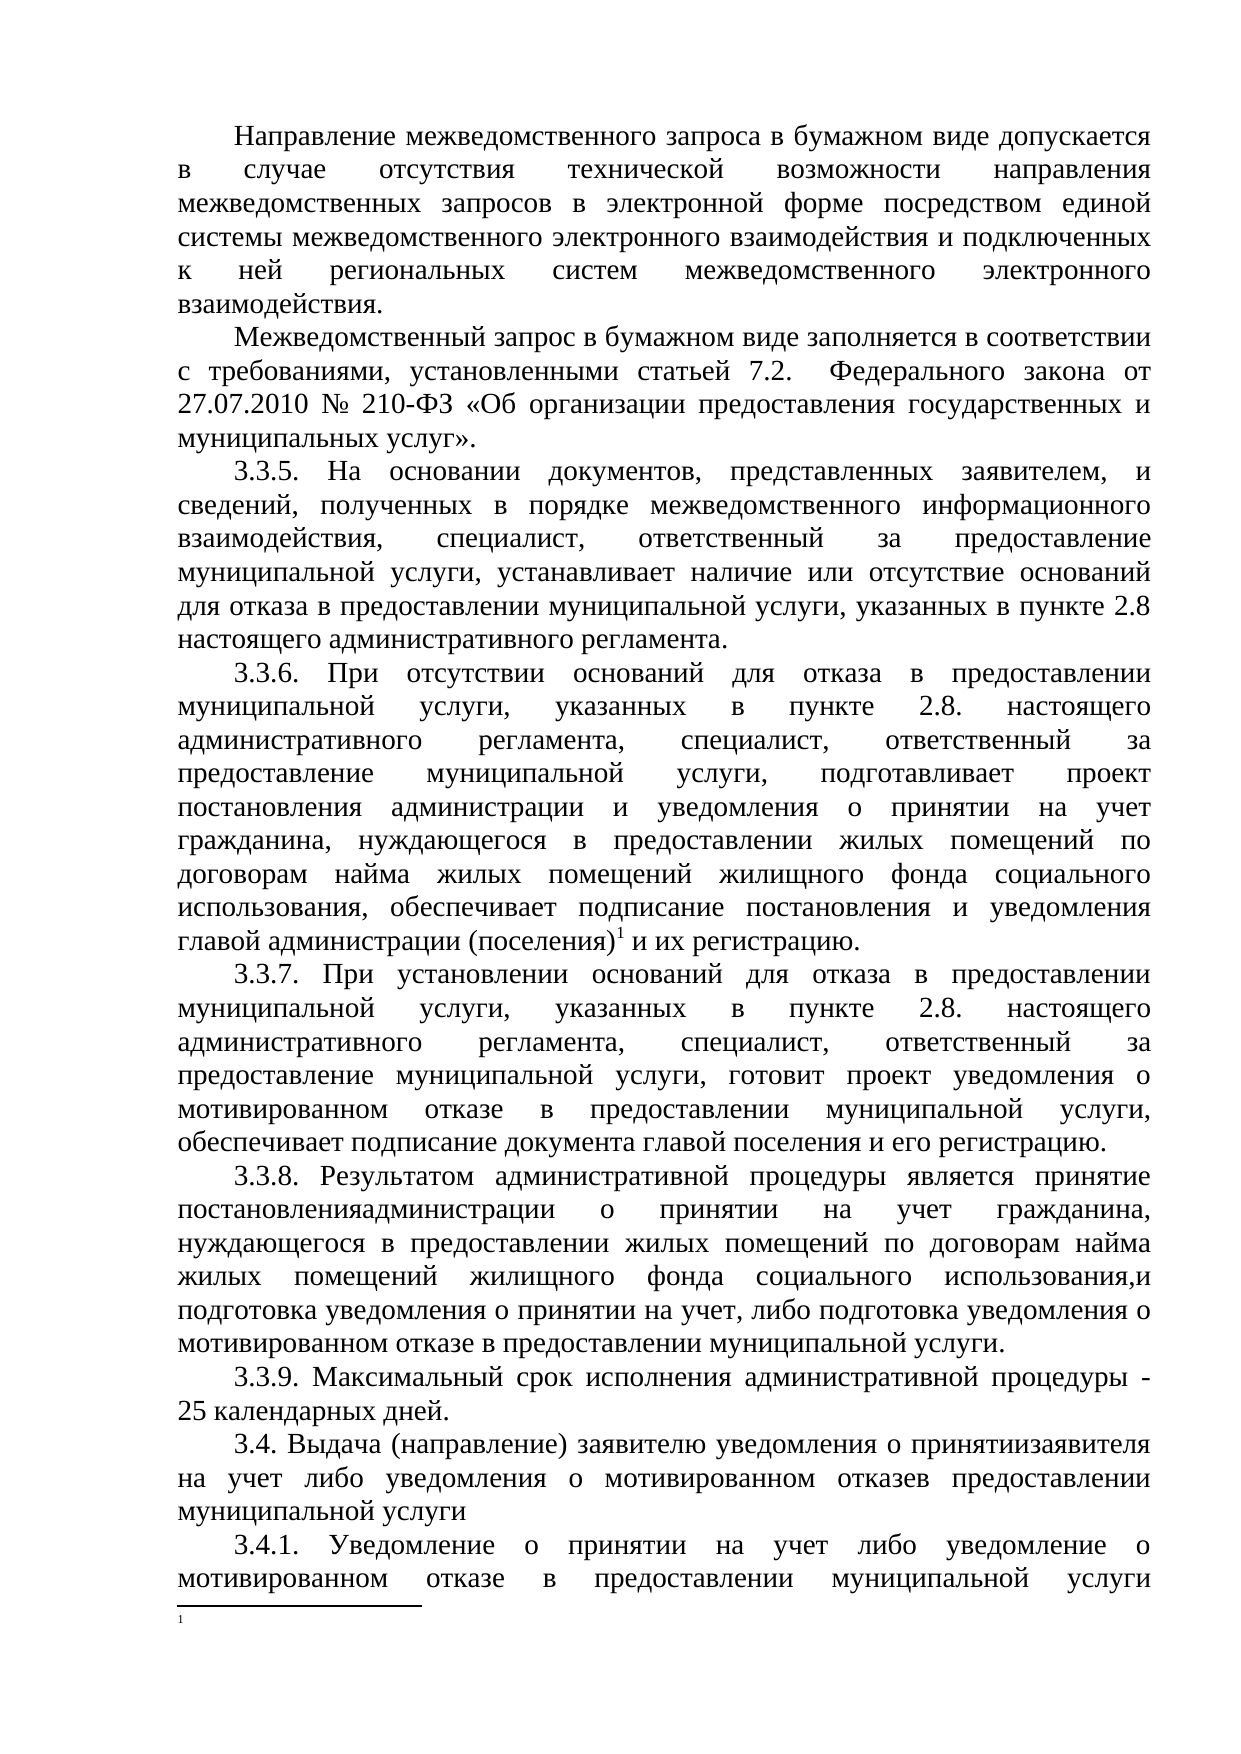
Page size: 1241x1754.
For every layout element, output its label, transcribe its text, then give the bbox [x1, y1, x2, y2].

text 3.4. Выдача (направление) заявителю уведомления о принятиизаявителя на учет либо уведомления о мотивированном отказев предоставлении муниципальной услуги [177, 1426, 1152, 1527]
text Направление межведомственного запроса в бумажном виде допускается в случае отсутствия технической возможности направления межведомственных запросов в электронной форме посредством единой системы межведомственного электронного взаимодействия и подключенных к ней региональных систем межведомственного электронного взаимодействия. [177, 118, 1152, 319]
text 3.3.6. При отсутствии оснований для отказа в предоставлении муниципальной услуги, указанных в пункте 2.8. настоящего административного регламента, специалист, ответственный за предоставление муниципальной услуги, подготавливает проект постановления администрации и уведомления о принятии на учет гражданина, нуждающегося в предоставлении жилых помещений по договорам найма жилых помещений жилищного фонда социального использования, обеспечивает подписание постановления и уведомления главой администрации (поселения) и их регистрацию. [177, 655, 1152, 957]
text 3.3.8. Результатом административной процедуры является принятие постановленияадминистрации о принятии на учет гражданина, нуждающегося в предоставлении жилых помещений по договорам найма жилых помещений жилищного фонда социального использования,и подготовка уведомления о принятии на учет, либо подготовка уведомления о мотивированном отказе в предоставлении муниципальной услуги. [177, 1158, 1152, 1359]
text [177, 1527, 1152, 1594]
text 3.3.9. Максимальный срок исполнения административной процедуры - 25 календарных дней. [177, 1359, 1152, 1426]
text Межведомственный запрос в бумажном виде заполняется в соответствии с требованиями, установленными статьей 7.2. Федерального закона от 27.07.2010 № 210-ФЗ «Об организации предоставления государственных и муниципальных услуг». [177, 319, 1152, 453]
text 3.3.5. На основании документов, представленных заявителем, и сведений, полученных в порядке межведомственного информационного взаимодействия, специалист, ответственный за предоставление муниципальной услуги, устанавливает наличие или отсутствие оснований для отказа в предоставлении муниципальной услуги, указанных в пункте 2.8 настоящего административного регламента. [177, 453, 1152, 655]
text 3.3.7. При установлении оснований для отказа в предоставлении муниципальной услуги, указанных в пункте 2.8. настоящего административного регламента, специалист, ответственный за предоставление муниципальной услуги, готовит проект уведомления о мотивированном отказе в предоставлении муниципальной услуги, обеспечивает подписание документа главой поселения и его регистрацию. [177, 957, 1152, 1158]
